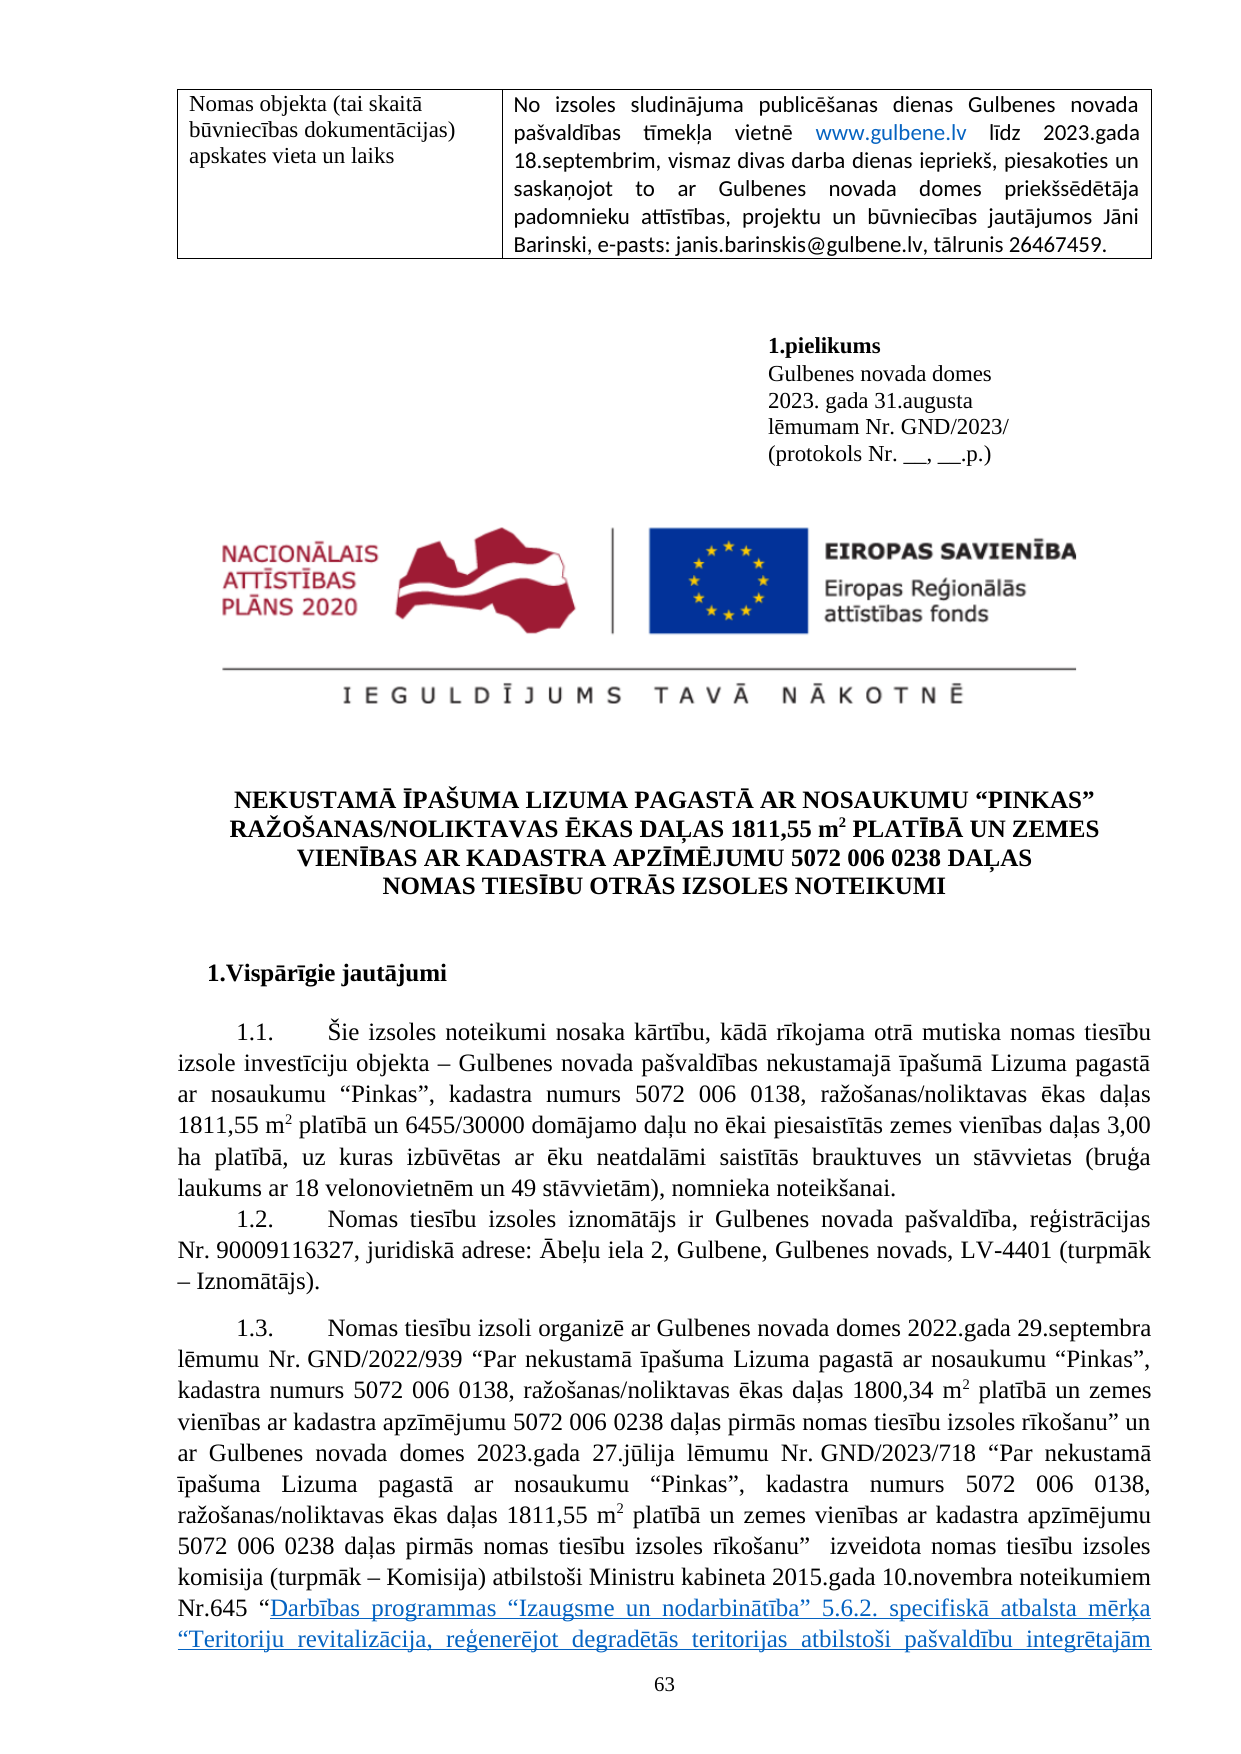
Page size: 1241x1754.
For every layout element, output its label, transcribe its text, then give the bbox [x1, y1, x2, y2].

text lēmumam Nr. GND/2023/ [177, 413, 1152, 439]
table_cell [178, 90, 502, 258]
list Šie izsoles noteikumi nosaka kārtību, kādā rīkojama otrā mutiska nomas tiesību izsole investīciju objekta – Gulbenes novada pašvaldības nekustamajā īpašumā Lizuma pagastā ar nosaukumu “Pinkas”, kadastra numurs 5072 006 0138, ražošanas/noliktavas ēkas daļas 1811,55 m2 platībā un 6455/30000 domājamo daļu no ēkai piesaistītās zemes vienības daļas 3,00 ha platībā, uz kuras izbūvētas ar ēku neatdalāmi saistītās brauktuves un stāvvietas (bruģa laukums ar 18 velonovietnēm un 49 stāvvietām), nomnieka noteikšanai. [177, 1017, 1152, 1201]
text NOMAS TIESĪBU OTRĀS IZSOLES NOTEIKUMI [177, 871, 1152, 900]
picture [177, 492, 1154, 738]
text Gulbenes novada domes [177, 361, 1152, 387]
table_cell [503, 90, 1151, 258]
text NEKUSTAMĀ ĪPAŠUMA LIZUMA PAGASTĀ AR NOSAUKUMU “PINKAS” RAŽOŠANAS/NOLIKTAVAS ĒKAS DAĻAS 1811,55 m2 PLATĪBĀ UN ZEMES VIENĪBAS AR KADASTRA APZĪMĒJUMU 5072 006 0238 DAĻAS [177, 785, 1152, 871]
text 1.pielikums [177, 332, 1152, 358]
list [177, 1313, 1152, 1649]
text 2023. gada 31.augusta [177, 387, 1152, 413]
list Nomas tiesību izsoles iznomātājs ir Gulbenes novada pašvaldība, reģistrācijas Nr. 90009116327, juridiskā adrese: Ābeļu iela 2, Gulbene, Gulbenes novads, LV-4401 (turpmāk – Iznomātājs). [177, 1204, 1152, 1294]
text (protokols Nr. __, __.p.) [177, 439, 1152, 466]
text 1.Vispārīgie jautājumi [207, 958, 1152, 986]
